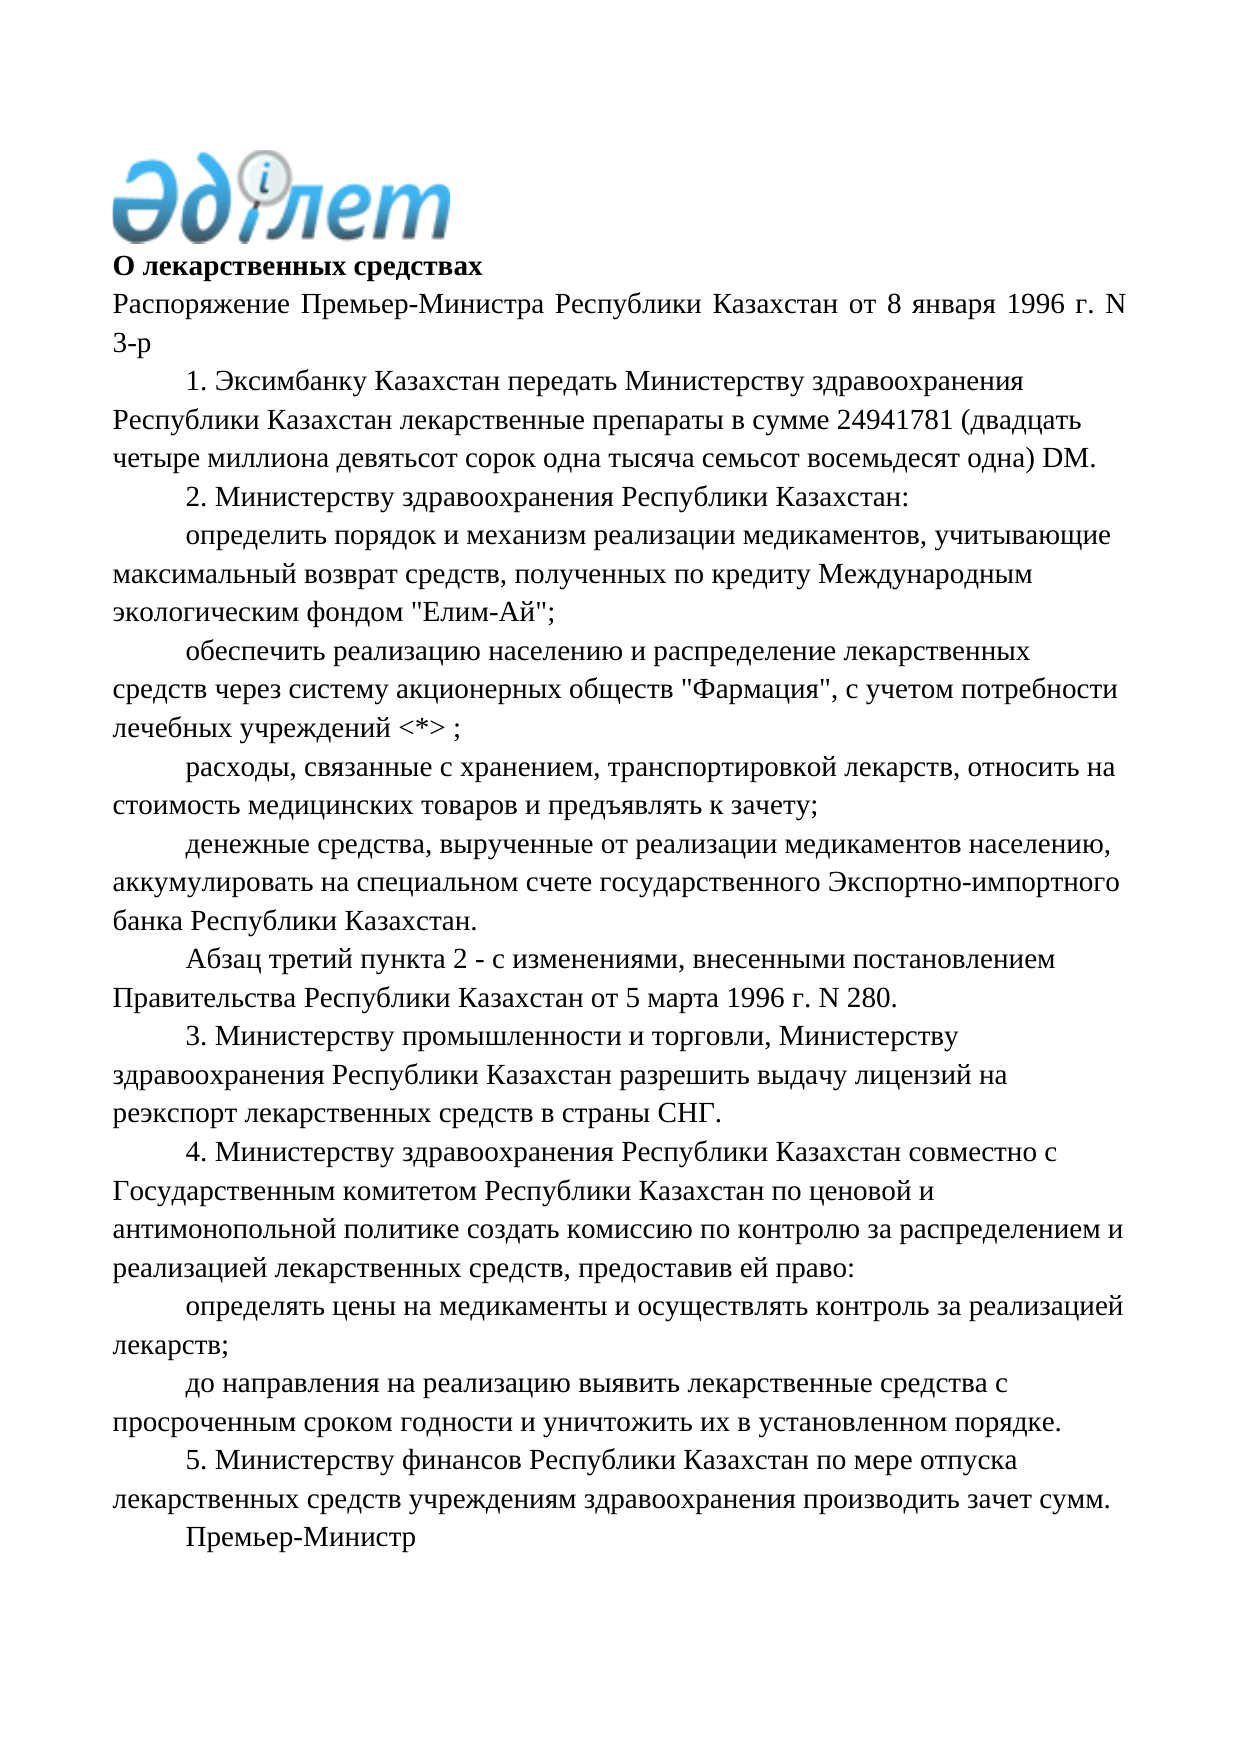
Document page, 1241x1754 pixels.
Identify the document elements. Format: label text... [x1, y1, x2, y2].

text О лекарственных средствах [112, 248, 1128, 281]
picture [112, 150, 451, 244]
text 1. Эксимбанку Казахстан передать Министерству здравоохранения Республики Казахстан лекарственные препараты в сумме 24941781 (двадцать четыре миллиона девятьсот сорок одна тысяча семьсот восемьдесят одна) DМ. 2. Министерству здравоохранения Республики Казахстан: определить порядок и механизм реализации медикаментов, учитывающие максимальный возврат средств, полученных по кредиту Международным экологическим фондом "Елим-Ай"; обеспечить реализацию населению и распределение лекарственных средств через систему акционерных обществ "Фармация", с учетом потребности лечебных учреждений <*> ; расходы, связанные с хранением, транспортировкой лекарств, относить на стоимость медицинских товаров и предъявлять к зачету; денежные средства, вырученные от реализации медикаментов населению, аккумулировать на специальном счете государственного Экспортно-импортного банка Республики Казахстан. Абзац третий пункта 2 - с изменениями, внесенными постановлением Правительства Республики Казахстан от 5 марта 1996 г. N 280. 3. Министерству промышленности и торговли, Министерству здравоохранения Республики Казахстан разрешить выдачу лицензий на реэкспорт лекарственных средств в страны СНГ. 4. Министерству здравоохранения Республики Казахстан совместно с Государственным комитетом Республики Казахстан по ценовой и антимонопольной политике создать комиссию по контролю за распределением и реализацией лекарственных средств, предоставив ей право: определять цены на медикаменты и осуществлять контроль за реализацией лекарств; до направления на реализацию выявить лекарственные средства с просроченным сроком годности и уничтожить их в установленном порядке. 5. Министерству финансов Республики Казахстан по мере отпуска лекарственных средств учреждениям здравоохранения производить зачет сумм. Премьер-Министр [112, 363, 1128, 1583]
text Распоряжение Премьер-Министра Республики Казахстан от 8 января 1996 г. N 3-p [112, 286, 1128, 358]
